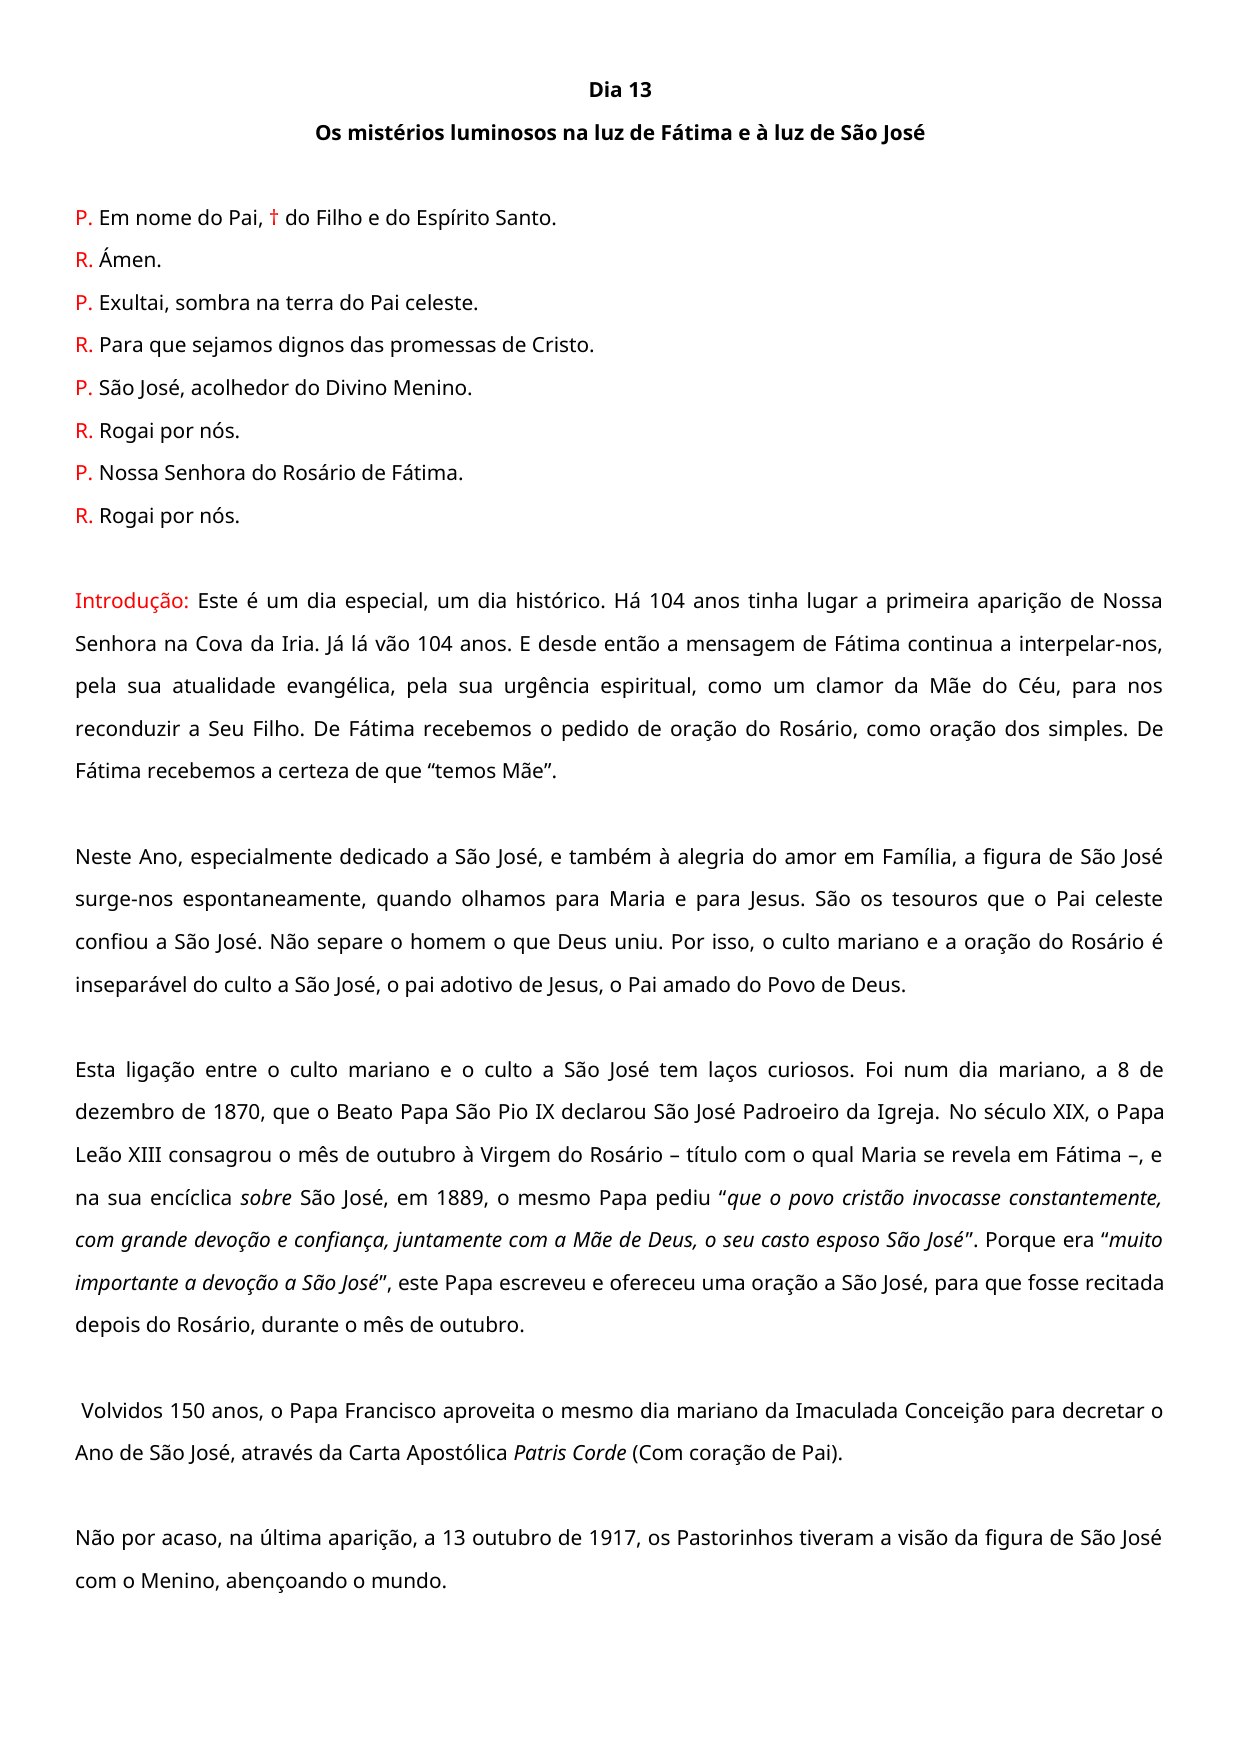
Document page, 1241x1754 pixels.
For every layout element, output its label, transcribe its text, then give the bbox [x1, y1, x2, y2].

text R. Para que sejamos dignos das promessas de Cristo. [75, 331, 1165, 359]
text P. Em nome do Pai, † do Filho e do Espírito Santo. [75, 203, 1165, 231]
text Esta ligação entre o culto mariano e o culto a São José tem laços curiosos. Foi num dia mariano, a 8 de dezembro de 1870, que o Beato Papa São Pio IX declarou São José Padroeiro da Igreja. No século XIX, o Papa Leão XIII consagrou o mês de outubro à Virgem do Rosário – título com o qual Maria se revela em Fátima –, e na sua encíclica sobre São José, em 1889, o mesmo Papa pediu “que o povo cristão invocasse constantemente, com grande devoção e confiança, juntamente com a Mãe de Deus, o seu casto esposo São José”. Porque era “muito importante a devoção a São José”, este Papa escreveu e ofereceu uma oração a São José, para que fosse recitada depois do Rosário, durante o mês de outubro. [75, 1296, 1165, 1339]
text R. Ámen. [75, 245, 1165, 274]
text R. Rogai por nós. [75, 501, 1165, 529]
text R. Rogai por nós. [75, 416, 1165, 444]
text P. São José, acolhedor do Divino Menino. [75, 373, 1165, 402]
text Neste Ano, especialmente dedicado a São José, e também à alegria do amor em Família, a figura de São José surge-nos espontaneamente, quando olhamos para Maria e para Jesus. São os tesouros que o Pai celeste confiou a São José. Não separe o homem o que Deus uniu. Por isso, o culto mariano e a oração do Rosário é inseparável do culto a São José, o pai adotivo de Jesus, o Pai amado do Povo de Deus. [75, 842, 1165, 998]
text P. Exultai, sombra na terra do Pai celeste. [75, 288, 1165, 316]
text Introdução: Este é um dia especial, um dia histórico. Há 104 anos tinha lugar a primeira aparição de Nossa Senhora na Cova da Iria. Já lá vão 104 anos. E desde então a mensagem de Fátima continua a interpelar-nos, pela sua atualidade evangélica, pela sua urgência espiritual, como um clamor da Mãe do Céu, para nos reconduzir a Seu Filho. De Fátima recebemos o pedido de oração do Rosário, como oração dos simples. De Fátima recebemos a certeza de que “temos Mãe”. [75, 586, 1165, 785]
text Esta ligação entre o culto mariano e o culto a São José tem laços curiosos. Foi num dia mariano, a 8 de dezembro de 1870, que o Beato Papa São Pio IX declarou São José Padroeiro da Igreja. No século XIX, o Papa Leão XIII consagrou o mês de outubro à Virgem do Rosário – título com o qual Maria se revela em Fátima –, e na sua encíclica sobre São José, em 1889, o mesmo Papa pediu “que o povo cristão invocasse constantemente, com grande devoção e confiança, juntamente com a Mãe de Deus, o seu casto esposo São José”. Porque era “muito importante a devoção a São José”, este Papa escreveu e ofereceu uma oração a São José, para que fosse recitada depois do Rosário, durante o mês de outubro. [75, 1168, 1165, 1268]
text Os mistérios luminosos na luz de Fátima e à luz de São José [75, 118, 1165, 146]
text Dia 13 [75, 75, 1165, 103]
text Volvidos 150 anos, o Papa Francisco aproveita o mesmo dia mariano da Imaculada Conceição para decretar o Ano de São José, através da Carta Apostólica Patris Corde (Com coração de Pai). [75, 1396, 1165, 1467]
text P. Nossa Senhora do Rosário de Fátima. [75, 458, 1165, 487]
text Esta ligação entre o culto mariano e o culto a São José tem laços curiosos. Foi num dia mariano, a 8 de dezembro de 1870, que o Beato Papa São Pio IX declarou São José Padroeiro da Igreja. No século XIX, o Papa Leão XIII consagrou o mês de outubro à Virgem do Rosário – título com o qual Maria se revela em Fátima –, e na sua encíclica sobre São José, em 1889, o mesmo Papa pediu “que o povo cristão invocasse constantemente, com grande devoção e confiança, juntamente com a Mãe de Deus, o seu casto esposo São José”. Porque era “muito importante a devoção a São José”, este Papa escreveu e ofereceu uma oração a São José, para que fosse recitada depois do Rosário, durante o mês de outubro. [75, 1055, 1165, 1140]
text Não por acaso, na última aparição, a 13 outubro de 1917, os Pastorinhos tiveram a visão da figura de São José com o Menino, abençoando o mundo. [75, 1523, 1165, 1594]
